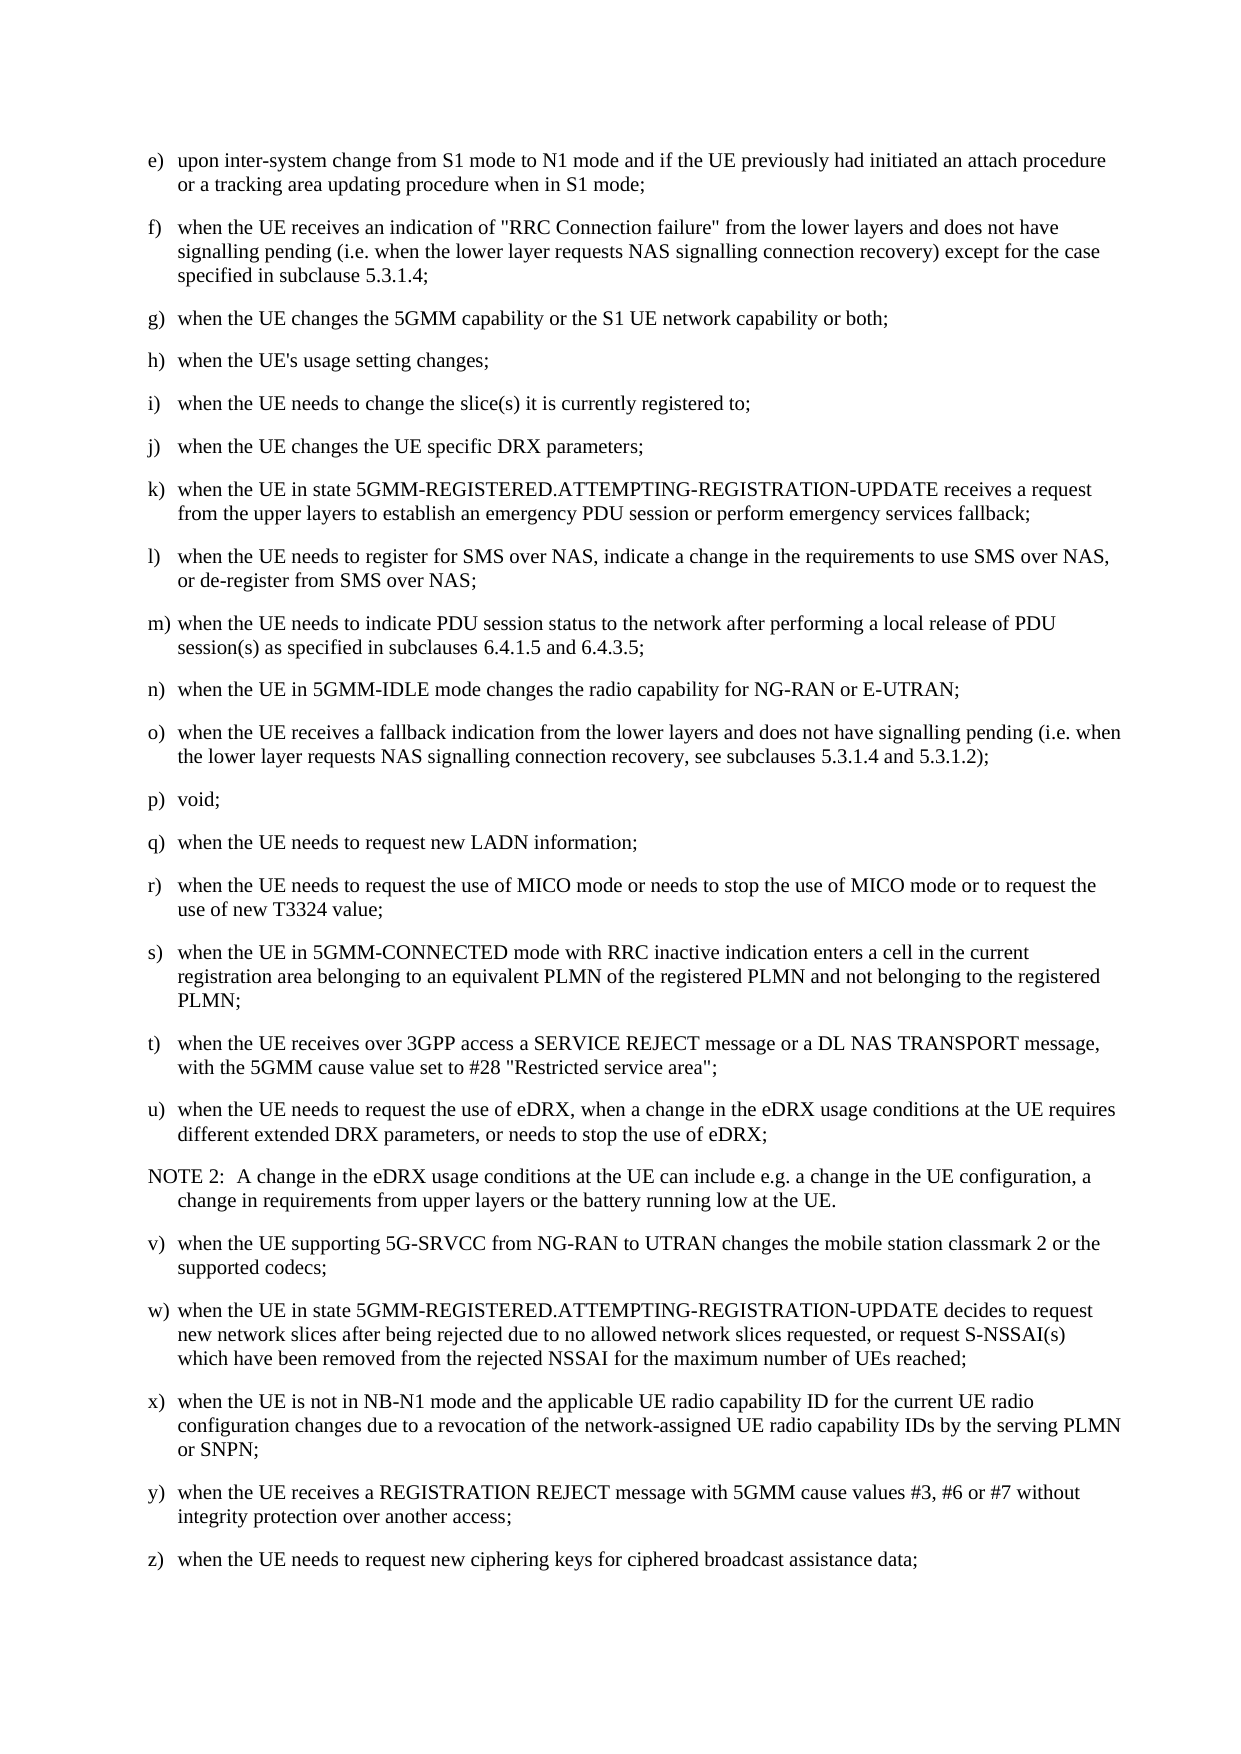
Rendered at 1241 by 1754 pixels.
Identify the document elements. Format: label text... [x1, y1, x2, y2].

text x) when the UE is not in NB-N1 mode and the applicable UE radio capability ID for the current UE radio configuration changes due to a revocation of the network-assigned UE radio capability IDs by the serving PLMN or SNPN; [148, 1389, 1122, 1461]
text t) when the UE receives over 3GPP access a SERVICE REJECT message or a DL NAS TRANSPORT message, with the 5GMM cause value set to #28 "Restricted service area"; [148, 1031, 1122, 1079]
text m) when the UE needs to indicate PDU session status to the network after performing a local release of PDU session(s) as specified in subclauses 6.4.1.5 and 6.4.3.5; [148, 611, 1122, 659]
text z) when the UE needs to request new ciphering keys for ciphered broadcast assistance data; [148, 1547, 1122, 1571]
text w) when the UE in state 5GMM-REGISTERED.ATTEMPTING-REGISTRATION-UPDATE decides to request new network slices after being rejected due to no allowed network slices requested, or request S-NSSAI(s) which have been removed from the rejected NSSAI for the maximum number of UEs reached; [148, 1298, 1122, 1370]
text g) when the UE changes the 5GMM capability or the S1 UE network capability or both; [148, 306, 1122, 329]
text k) when the UE in state 5GMM-REGISTERED.ATTEMPTING-REGISTRATION-UPDATE receives a request from the upper layers to establish an emergency PDU session or perform emergency services fallback; [148, 477, 1122, 525]
text e) upon inter-system change from S1 mode to N1 mode and if the UE previously had initiated an attach procedure or a tracking area updating procedure when in S1 mode; [148, 148, 1122, 196]
text n) when the UE in 5GMM-IDLE mode changes the radio capability for NG-RAN or E-UTRAN; [148, 677, 1122, 701]
text l) when the UE needs to register for SMS over NAS, indicate a change in the requirements to use SMS over NAS, or de-register from SMS over NAS; [148, 544, 1122, 592]
text h) when the UE's usage setting changes; [148, 348, 1122, 372]
text NOTE 2: A change in the eDRX usage conditions at the UE can include e.g. a change in the UE configuration, a change in requirements from upper layers or the battery running low at the UE. [148, 1164, 1122, 1212]
text v) when the UE supporting 5G-SRVCC from NG-RAN to UTRAN changes the mobile station classmark 2 or the supported codecs; [148, 1231, 1122, 1279]
text j) when the UE changes the UE specific DRX parameters; [148, 434, 1122, 458]
text u) when the UE needs to request the use of eDRX, when a change in the eDRX usage conditions at the UE requires different extended DRX parameters, or needs to stop the use of eDRX; [148, 1097, 1122, 1146]
text f) when the UE receives an indication of "RRC Connection failure" from the lower layers and does not have signalling pending (i.e. when the lower layer requests NAS signalling connection recovery) except for the case specified in subclause 5.3.1.4; [148, 214, 1122, 287]
text y) when the UE receives a REGISTRATION REJECT message with 5GMM cause values #3, #6 or #7 without integrity protection over another access; [148, 1480, 1122, 1528]
text i) when the UE needs to change the slice(s) it is currently registered to; [148, 391, 1122, 415]
text p) void; [148, 787, 1122, 811]
text r) when the UE needs to request the use of MICO mode or needs to stop the use of MICO mode or to request the use of new T3324 value; [148, 873, 1122, 921]
text q) when the UE needs to request new LADN information; [148, 830, 1122, 854]
text s) when the UE in 5GMM-CONNECTED mode with RRC inactive indication enters a cell in the current registration area belonging to an equivalent PLMN of the registered PLMN and not belonging to the registered PLMN; [148, 939, 1122, 1012]
text o) when the UE receives a fallback indication from the lower layers and does not have signalling pending (i.e. when the lower layer requests NAS signalling connection recovery, see subclauses 5.3.1.4 and 5.3.1.2); [148, 720, 1122, 768]
